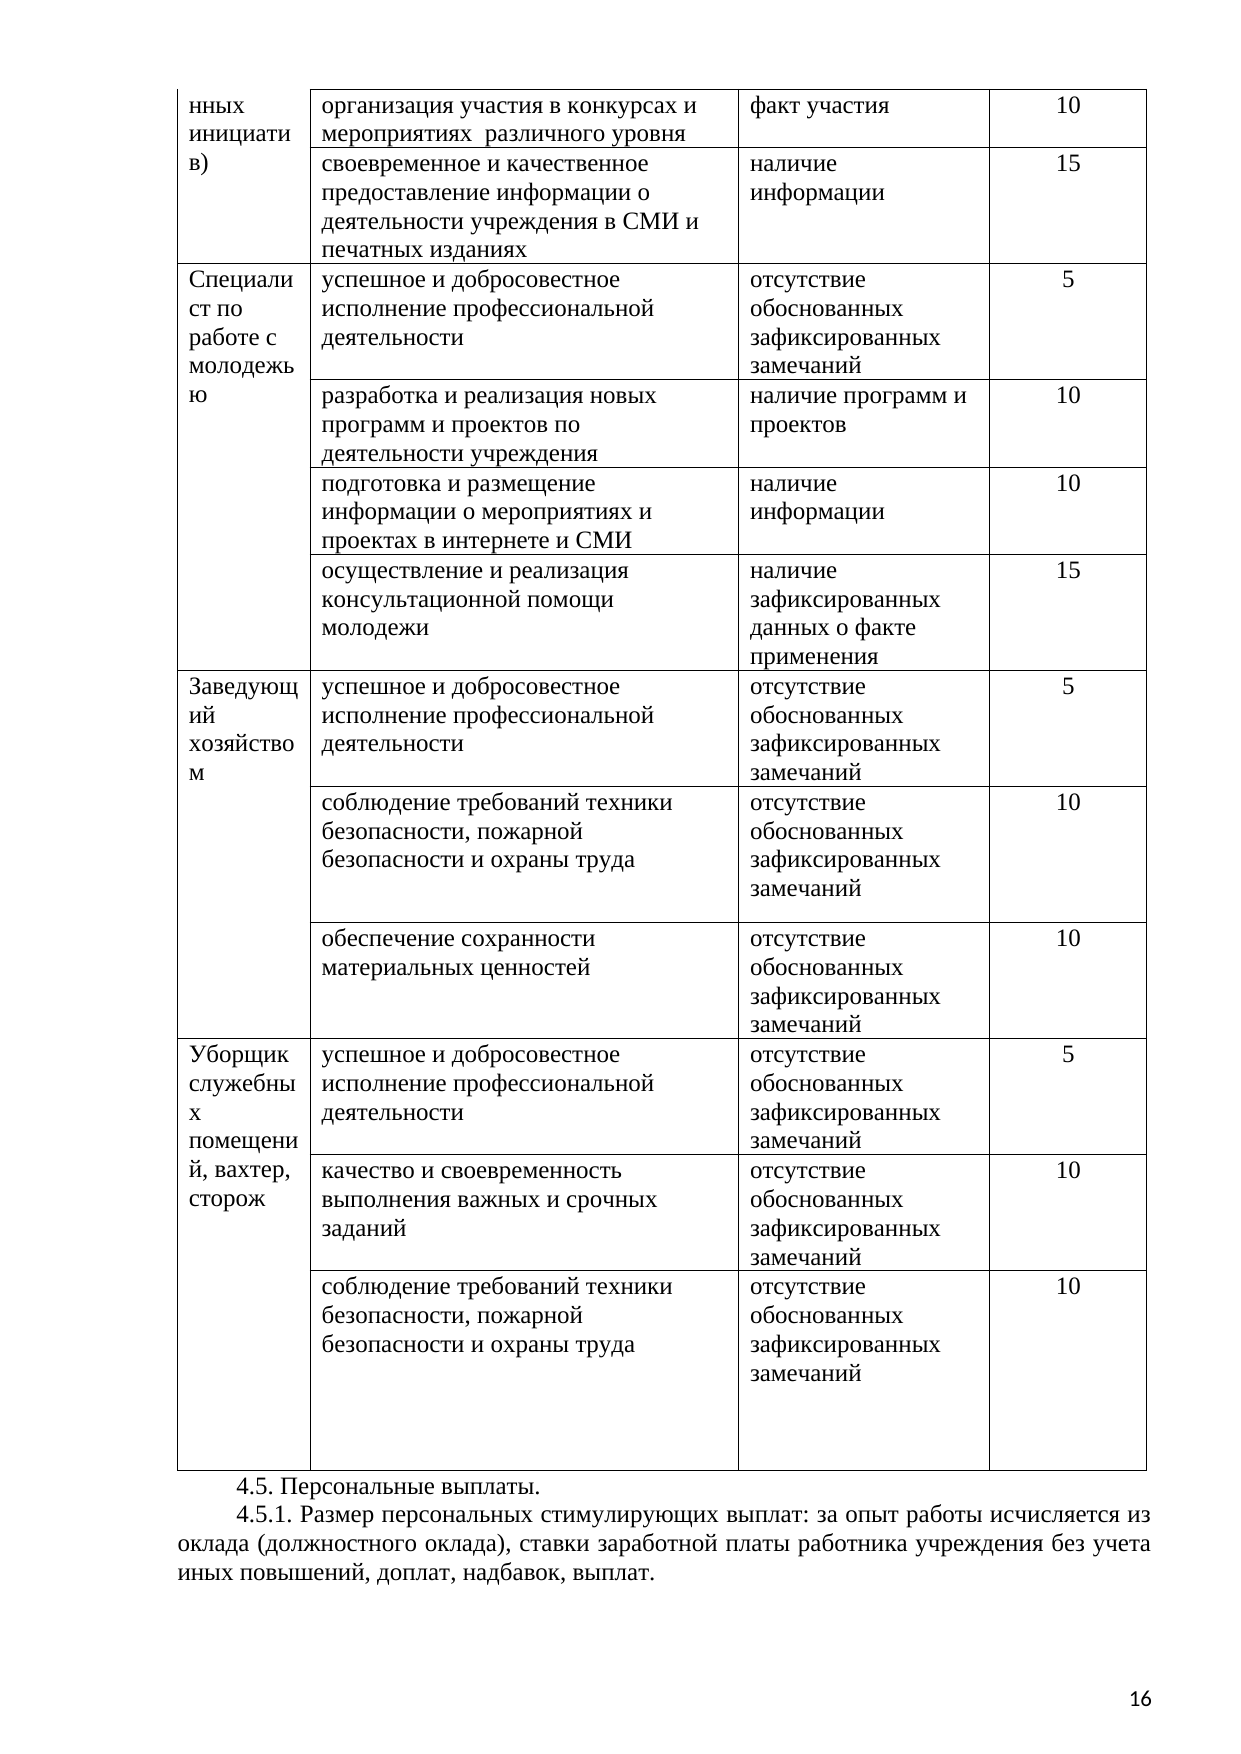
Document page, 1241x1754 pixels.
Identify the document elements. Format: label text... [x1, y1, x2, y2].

table_cell качество и своевременность выполнения важных и срочных заданий [311, 1155, 738, 1270]
table_cell обеспечение сохранности материальных ценностей [311, 923, 738, 1038]
table_cell осуществление и реализация консультационной помощи молодежи [311, 555, 738, 670]
table_cell 10 [990, 1155, 1146, 1270]
table_cell успешное и добросовестное исполнение профессиональной деятельности [311, 1039, 738, 1154]
table_cell 10 [990, 923, 1146, 1038]
table_cell 15 [990, 555, 1146, 670]
table_cell 5 [990, 264, 1146, 379]
table_cell отсутствие обоснованных зафиксированных замечаний [739, 1039, 989, 1154]
table_cell отсутствие обоснованных зафиксированных замечаний [739, 1271, 989, 1470]
table_cell организация участия в конкурсах и мероприятиях различного уровня [311, 90, 738, 147]
table_cell наличие программ и проектов [739, 380, 989, 467]
table_cell отсутствие обоснованных зафиксированных замечаний [739, 671, 989, 786]
table_cell успешное и добросовестное исполнение профессиональной деятельности [311, 264, 738, 379]
table_cell Специалист по работе с молодежью [178, 264, 310, 670]
text 4.5. Персональные выплаты. [177, 1471, 1152, 1499]
table_cell своевременное и качественное предоставление информации о деятельности учреждения в СМИ и печатных изданиях [311, 148, 738, 263]
table_cell наличие информации [739, 148, 989, 263]
text 4.5.1. Размер персональных стимулирующих выплат: за опыт работы исчисляется из оклада (должностного оклада), ставки заработной платы работника учреждения без учета иных повышений, доплат, надбавок, выплат. [177, 1499, 1152, 1586]
table_cell факт участия [739, 90, 989, 147]
table_cell 10 [990, 380, 1146, 467]
table_cell 15 [990, 148, 1146, 263]
table_cell подготовка и размещение информации о мероприятиях и проектах в интернете и СМИ [311, 468, 738, 554]
table_cell отсутствие обоснованных зафиксированных замечаний [739, 264, 989, 379]
table_cell Уборщик служебных помещений, вахтер, сторож [178, 1039, 310, 1470]
table_cell наличие зафиксированных данных о факте применения [739, 555, 989, 670]
table_cell соблюдение требований техники безопасности, пожарной безопасности и охраны труда [311, 1271, 738, 1470]
table_cell Заведующий хозяйством [178, 671, 310, 1038]
table_cell 5 [990, 1039, 1146, 1154]
table_cell 10 [990, 1271, 1146, 1470]
table_cell отсутствие обоснованных зафиксированных замечаний [739, 787, 989, 922]
table_cell разработка и реализация новых программ и проектов по деятельности учреждения [311, 380, 738, 467]
table_cell наличие информации [739, 468, 989, 554]
table_cell 5 [990, 671, 1146, 786]
table_cell 10 [990, 468, 1146, 554]
table_cell отсутствие обоснованных зафиксированных замечаний [739, 923, 989, 1038]
table_cell 10 [990, 90, 1146, 147]
table_cell успешное и добросовестное исполнение профессиональной деятельности [311, 671, 738, 786]
table_cell отсутствие обоснованных зафиксированных замечаний [739, 1155, 989, 1270]
table_cell соблюдение требований техники безопасности, пожарной безопасности и охраны труда [311, 787, 738, 922]
table_cell 10 [990, 787, 1146, 922]
